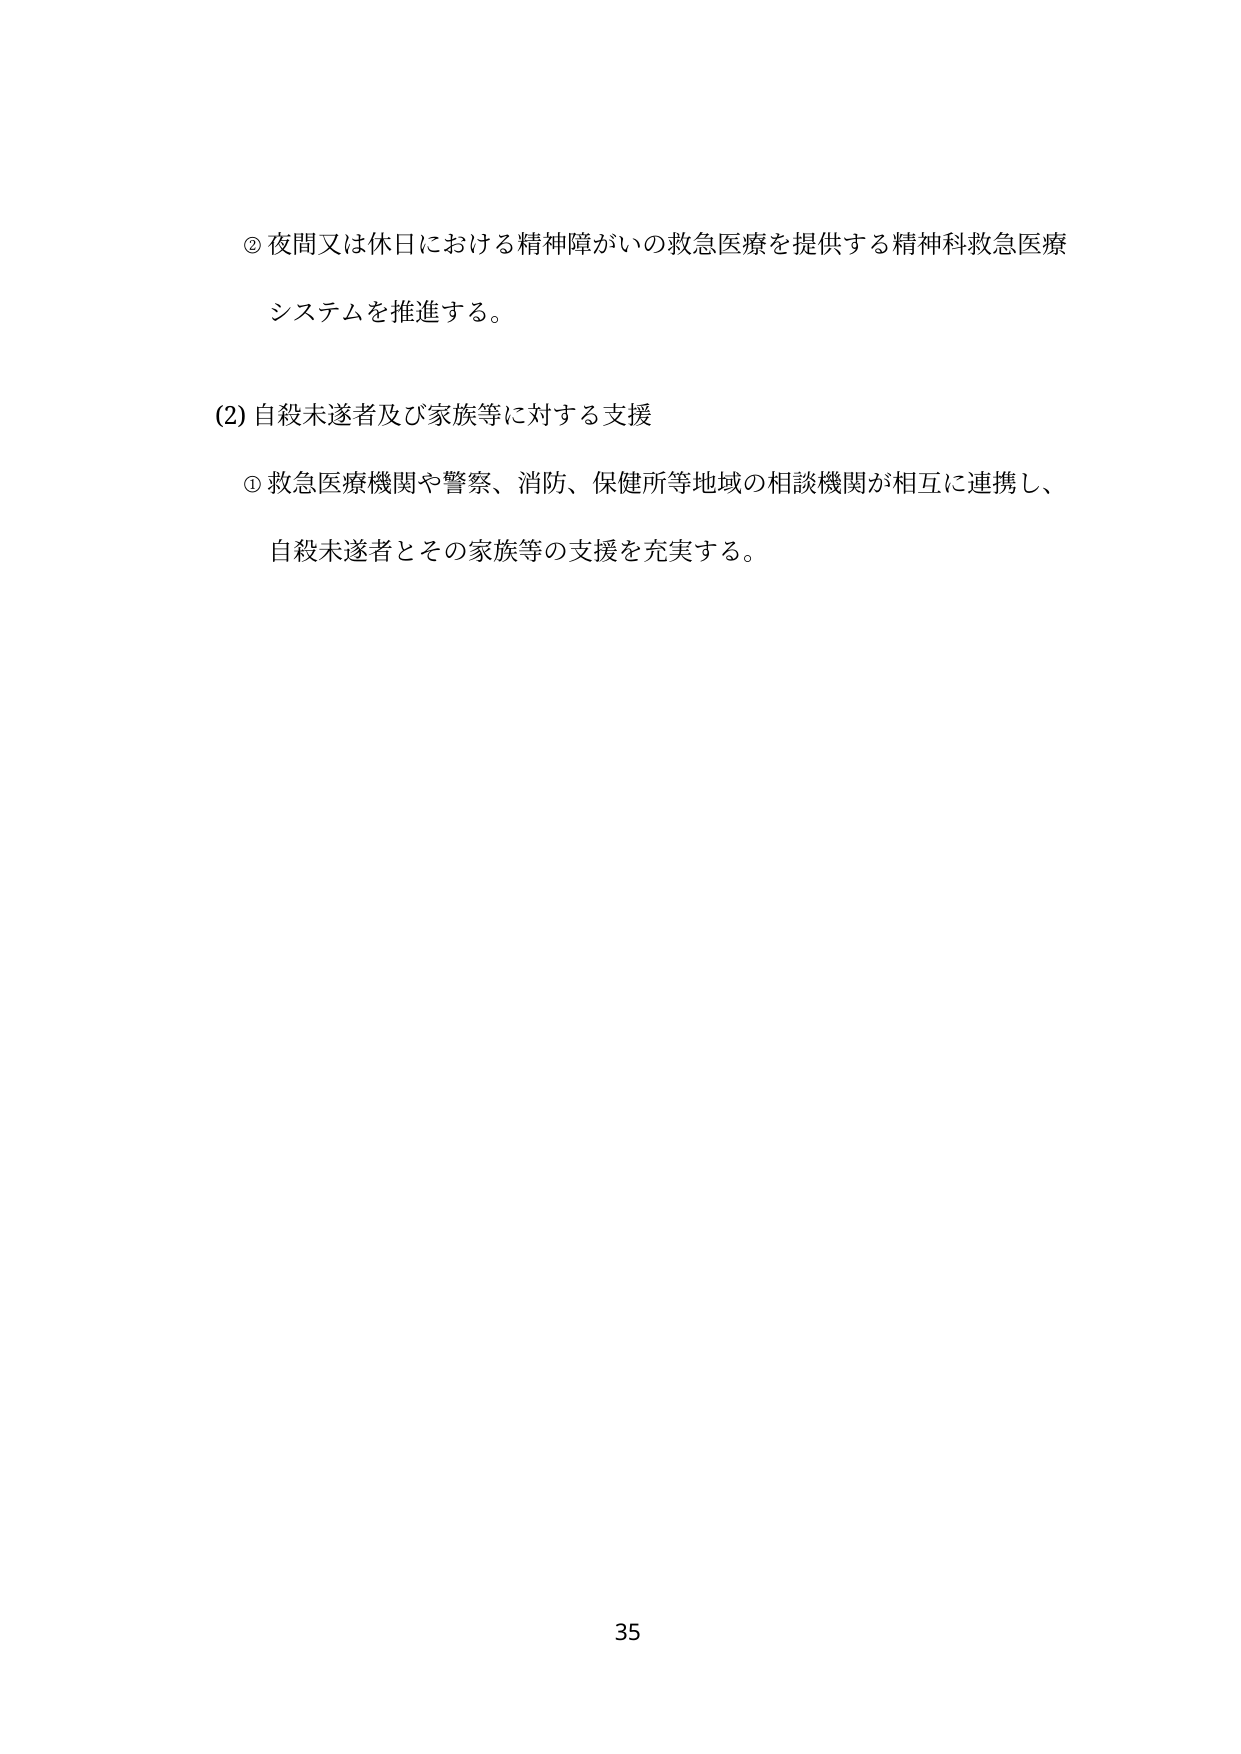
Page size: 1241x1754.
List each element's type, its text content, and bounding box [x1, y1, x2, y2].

text ②夜間又は休日における精神障がいの救急医療を提供する精神科救急医療システムを推進する。 [243, 208, 1078, 345]
text (2) 自殺未遂者及び家族等に対する支援 [177, 379, 1078, 448]
text ①救急医療機関や警察、消防、保健所等地域の相談機関が相互に連携し、自殺未遂者とその家族等の支援を充実する。 [243, 448, 1078, 584]
